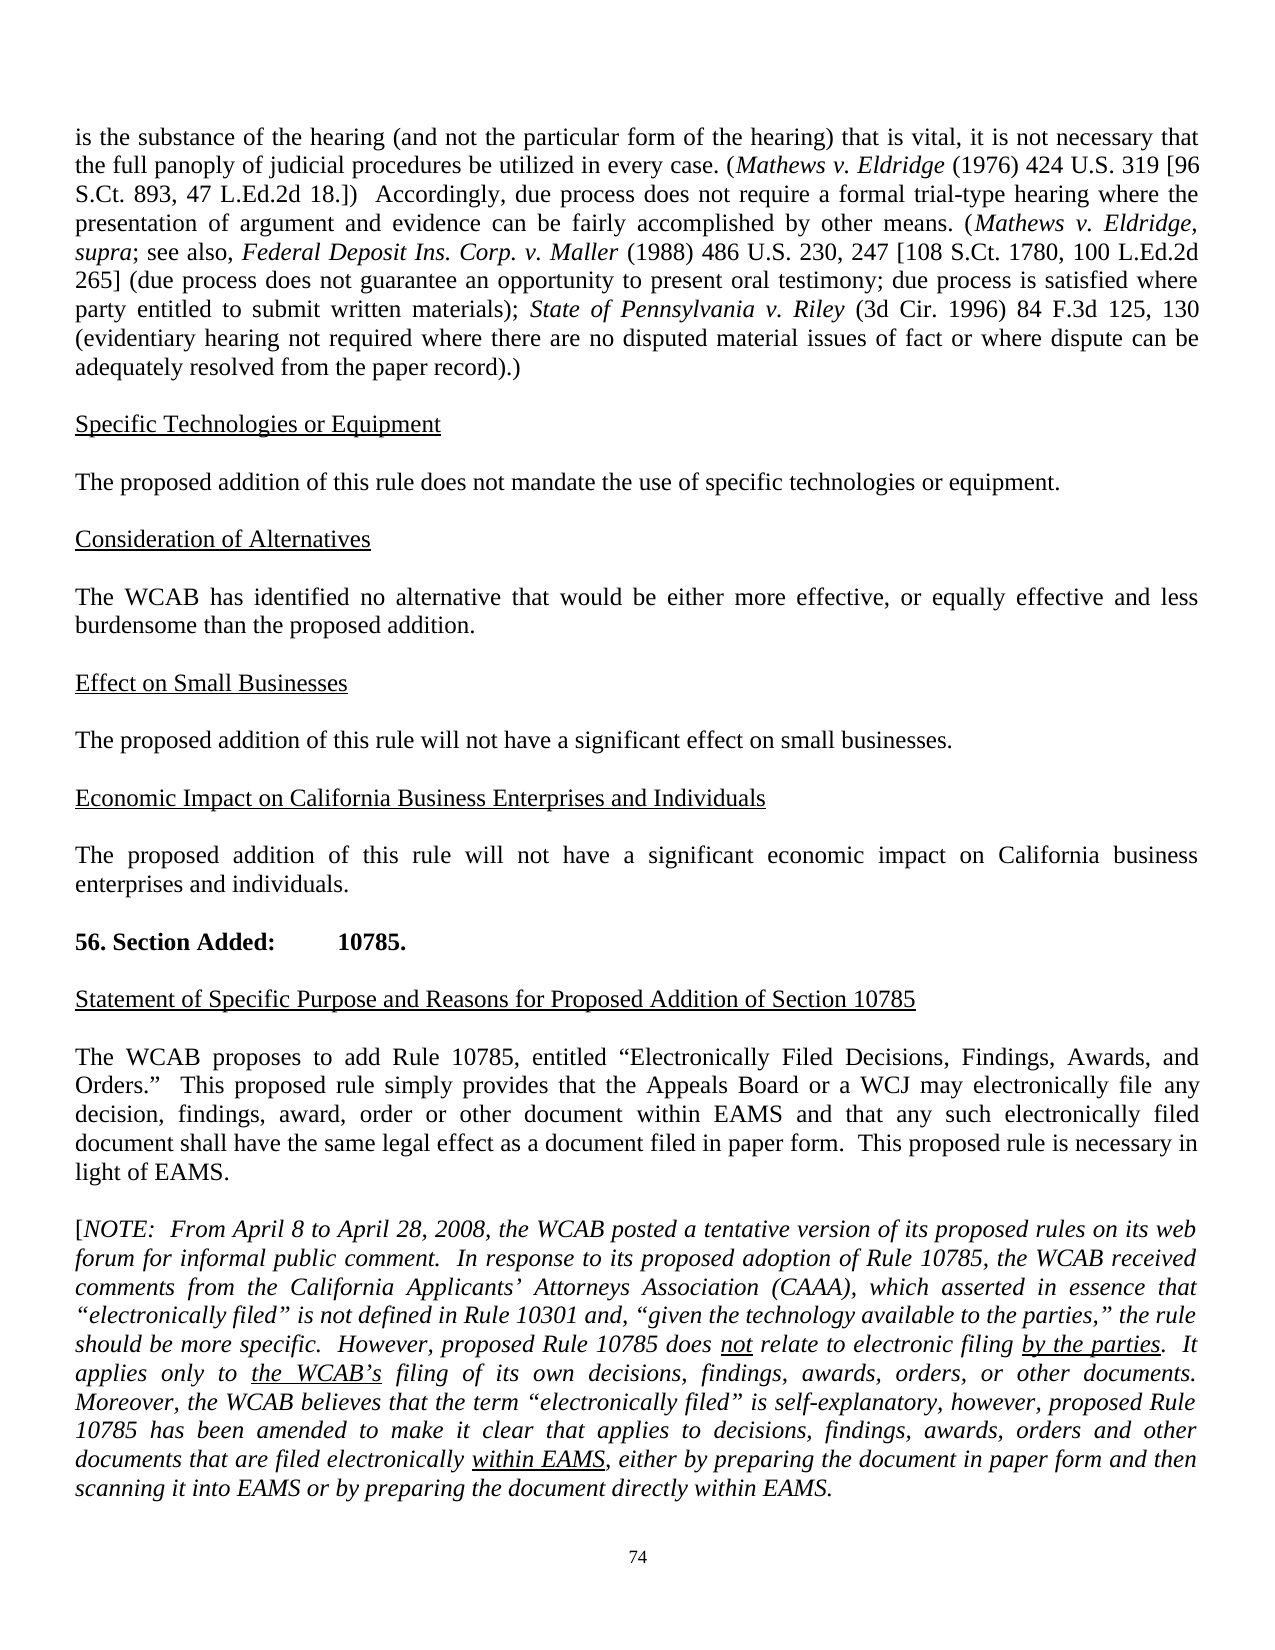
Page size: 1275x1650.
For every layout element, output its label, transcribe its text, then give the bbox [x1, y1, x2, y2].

text Effect on Small Businesses [75, 668, 1200, 697]
text The proposes to add Rule 10785, entitled “Electronically Filed Decisions, Findings, Awards, and Orders.” This proposed rule simply provides that the Appeals Board or a WCJ may electronically file any decision, findings, award, order or other document within EAMS and that any such electronically filed document shall have the same legal effect as a document filed in paper form. This proposed rule is necessary in light of EAMS. [75, 1042, 1200, 1186]
text [NOTE: From April 8 to April 28, 2008, the posted a tentative version of its proposed rules on its web forum for informal public comment. In response to its proposed adoption of Rule 10785, the received comments from the California Applicants’ Attorneys Association (CAAA), which asserted in essence that “electronically filed” is not defined in Rule 10301 and, “given the technology available to the parties,” the rule should be more specific. However, proposed Rule 10785 does not relate to electronic filing by the parties. It applies only to the ’s filing of its own decisions, findings, awards, orders, or other documents. Moreover, the believes that the term “electronically filed” is self-explanatory, however, proposed Rule 10785 has been amended to make it clear that applies to decisions, findings, awards, orders and other documents that are filed electronically within EAMS, either by preparing the document in paper form and then scanning it into EAMS or by preparing the document directly within EAMS. [75, 1214, 1200, 1502]
text Consideration of Alternatives [75, 524, 1200, 553]
text The proposed addition of this rule will not have a significant effect on small businesses. [75, 726, 1200, 754]
text Statement of Specific Purpose and Reasons for Proposed Addition of Section 10785 [75, 984, 1200, 1013]
text Specific Technologies or Equipment [75, 409, 1200, 438]
text Economic Impact on California Business Enterprises and Individuals [75, 783, 1200, 812]
text The WCAB has identified no alternative that would be either more effective, or equally effective and less burdensome than the proposed addition. [75, 582, 1200, 639]
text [75, 122, 1200, 381]
subtitle 56. Section Added: 10785. [75, 927, 1200, 956]
text The proposed addition of this rule will not have a significant economic impact on California business enterprises and individuals. [75, 841, 1200, 898]
text The proposed addition of this rule does not mandate the use of specific technologies or equipment. [75, 467, 1200, 496]
